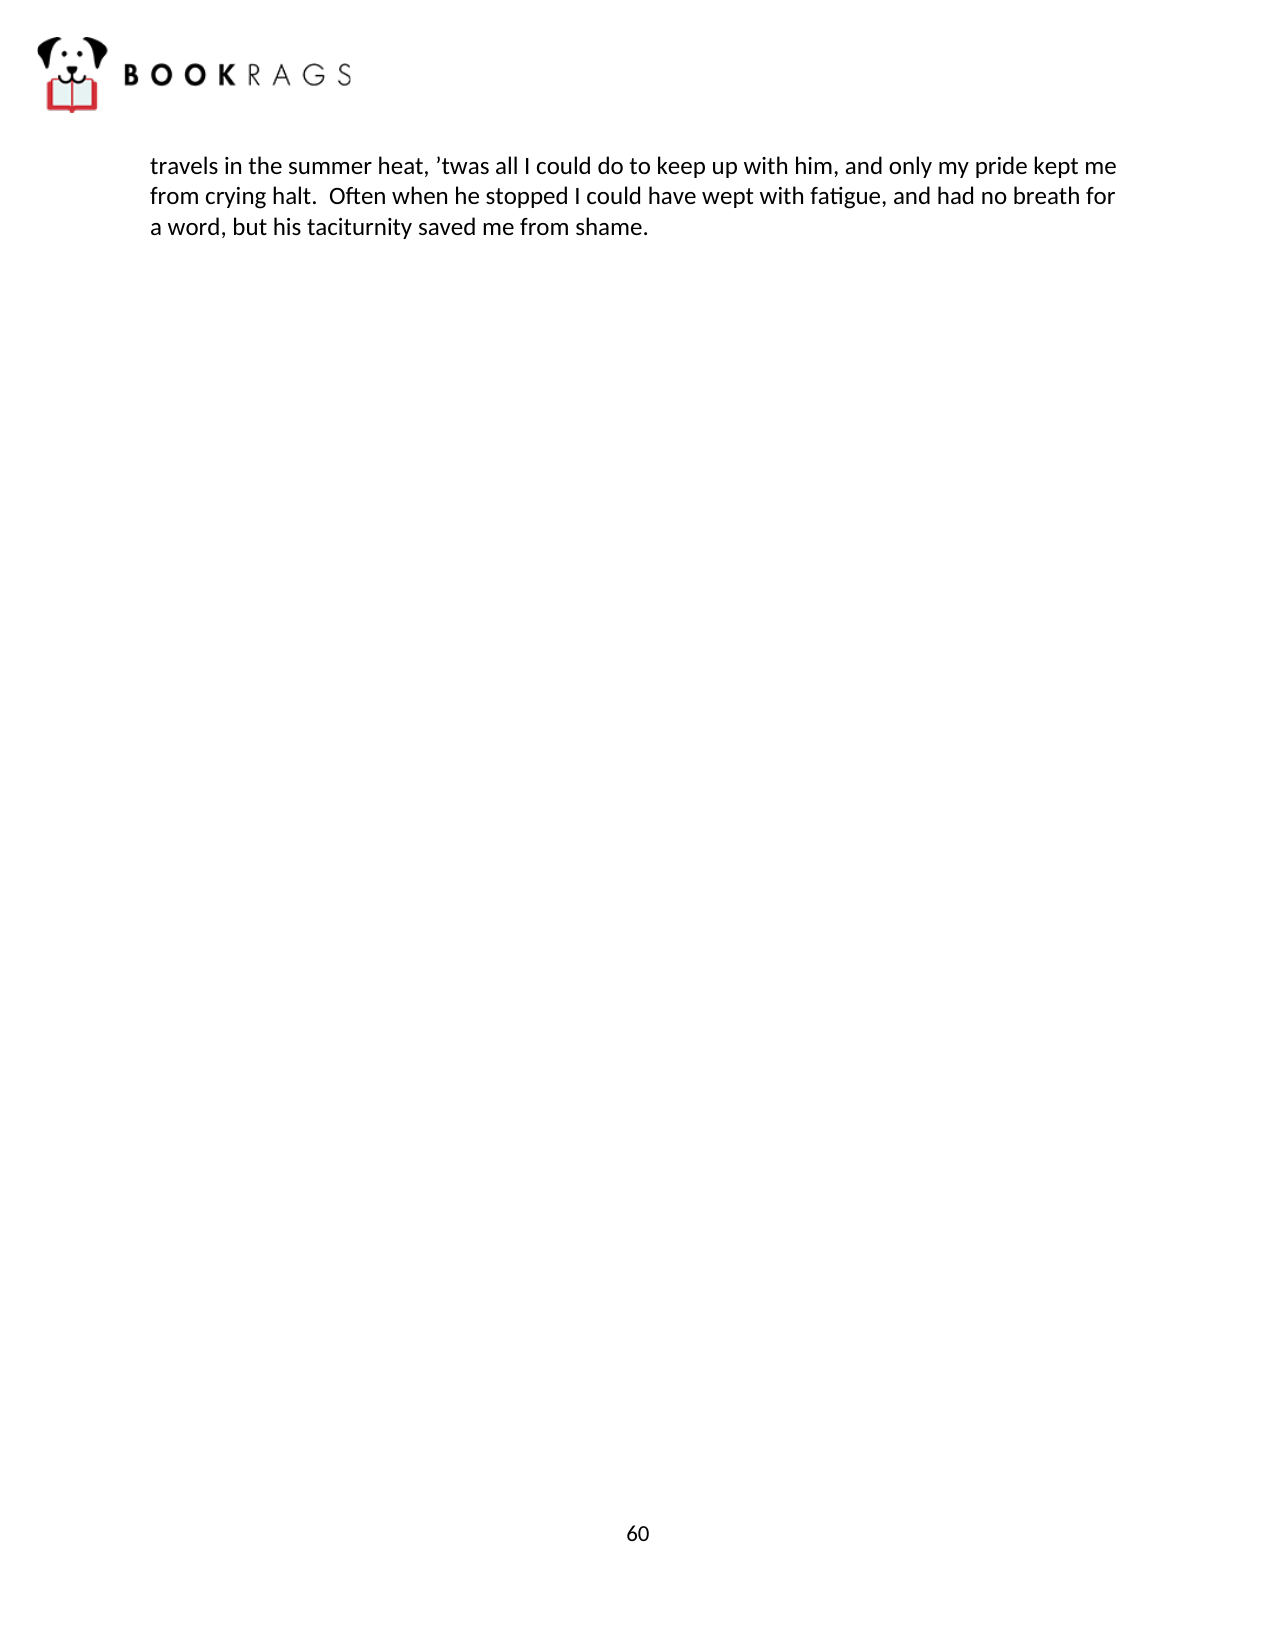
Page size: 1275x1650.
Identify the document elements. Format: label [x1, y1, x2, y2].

text [150, 150, 1125, 242]
picture [37, 37, 351, 113]
